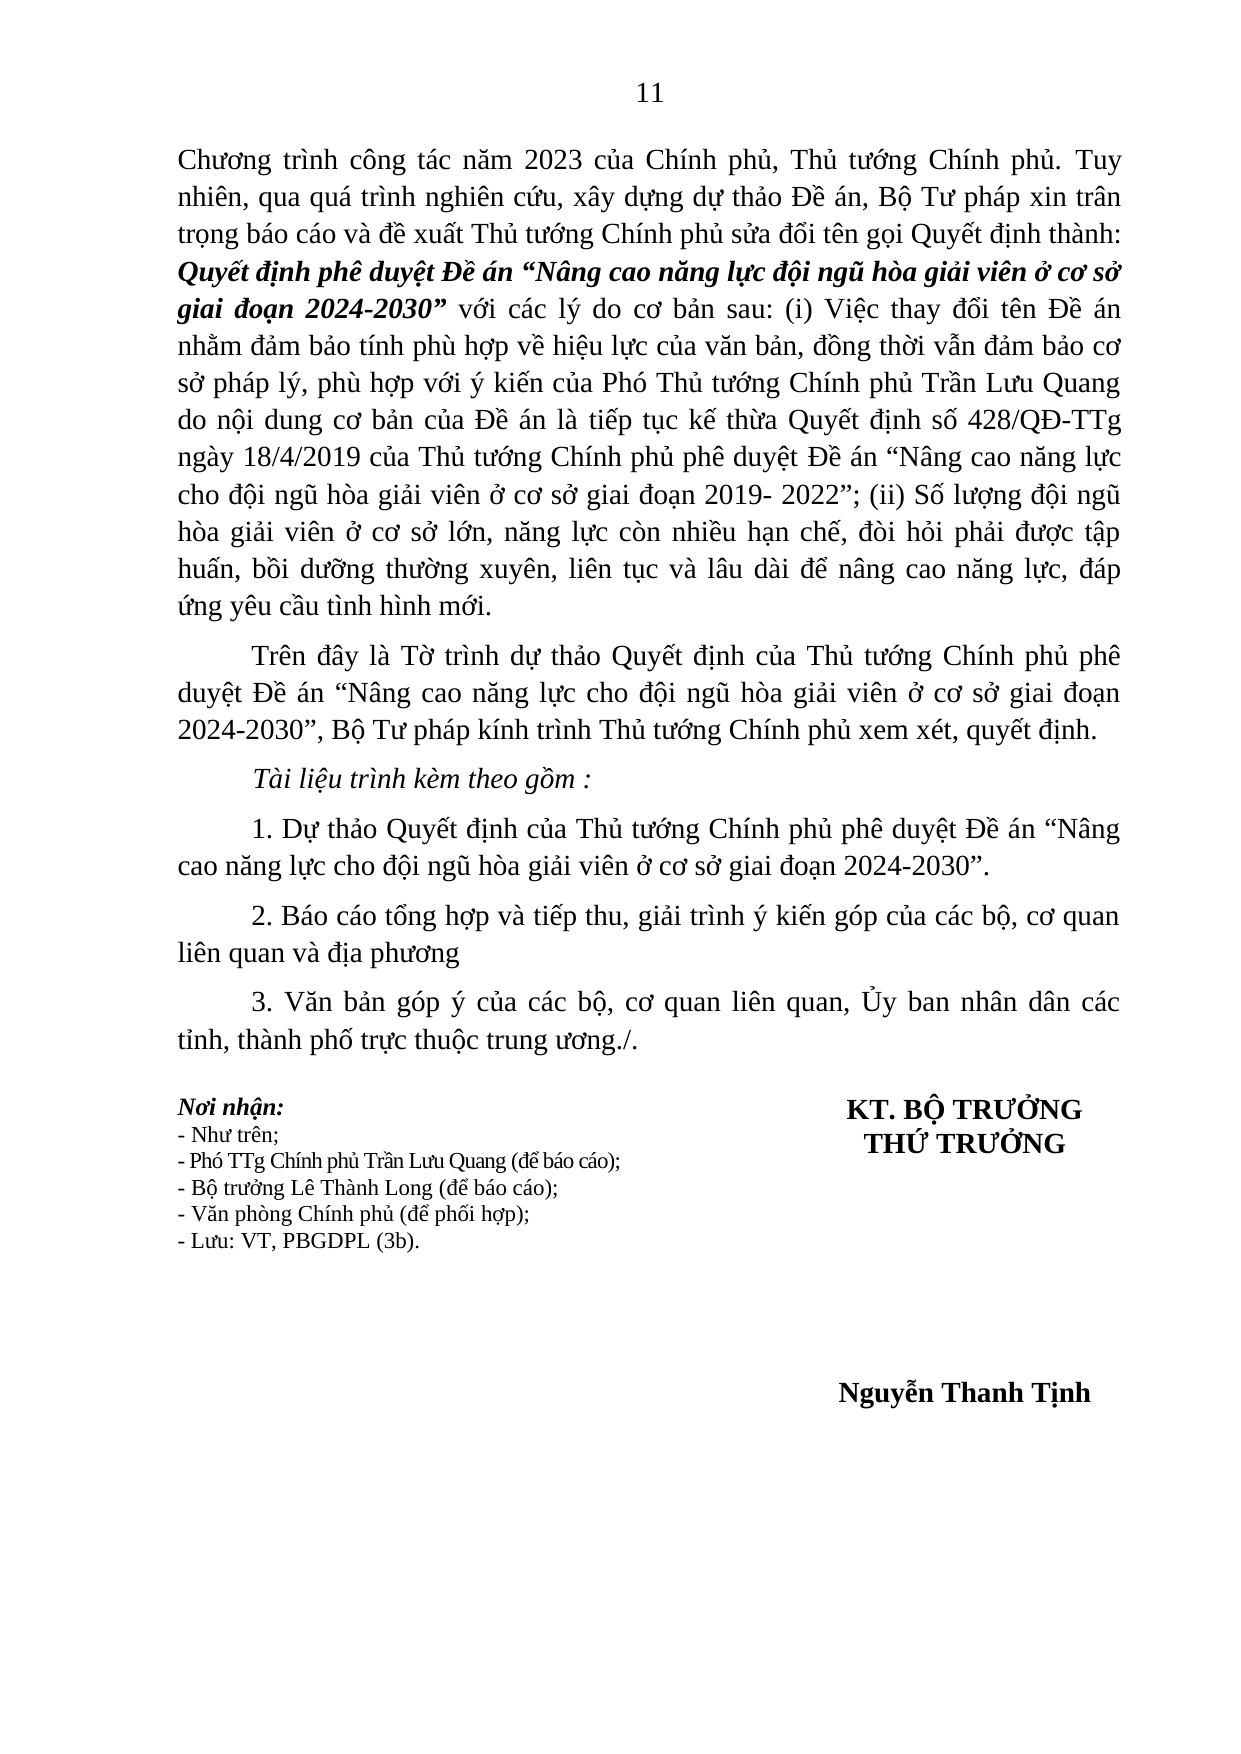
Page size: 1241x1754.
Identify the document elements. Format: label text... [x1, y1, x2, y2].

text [177, 142, 1122, 179]
text 2. Báo cáo tổng hợp và tiếp thu, giải trình ý kiến góp của các bộ, cơ quan liên quan và địa phương [177, 898, 1122, 968]
text 1. Dự thảo Quyết định của Thủ tướng Chính phủ phê duyệt Đề án “Nâng cao năng lực cho đội ngũ hòa giải viên ở cơ sở giai đoạn 2024-2030”. [177, 811, 1122, 882]
table_header Nơi nhận: - Như trên; - Phó TTg Chính phủ Trần Lưu Quang (để báo cáo); - Bộ trưởng Lê Thành Long (để báo cáo); - Văn phòng Chính phủ (để phối hợp); - Lưu: VT, PBGDPL (3b). [166, 1093, 683, 1409]
text Trên đây là Tờ trình dự thảo Quyết định của Thủ tướng Chính phủ phê duyệt Đề án “Nâng cao năng lực cho đội ngũ hòa giải viên ở cơ sở giai đoạn 2024-2030”, Bộ Tư pháp kính trình Thủ tướng Chính phủ xem xét, quyết định. [177, 638, 1122, 745]
text 3. Văn bản góp ý của các bộ, cơ quan liên quan, Ủy ban nhân dân các tỉnh, thành phố trực thuộc trung ương./. [177, 984, 1122, 1055]
table_header KT. BỘ TRƯỞNG THỨ TRƯỞNG Nguyễn Thanh Tịnh [684, 1093, 1171, 1409]
text Tài liệu trình kèm theo gồm : [177, 761, 1122, 795]
